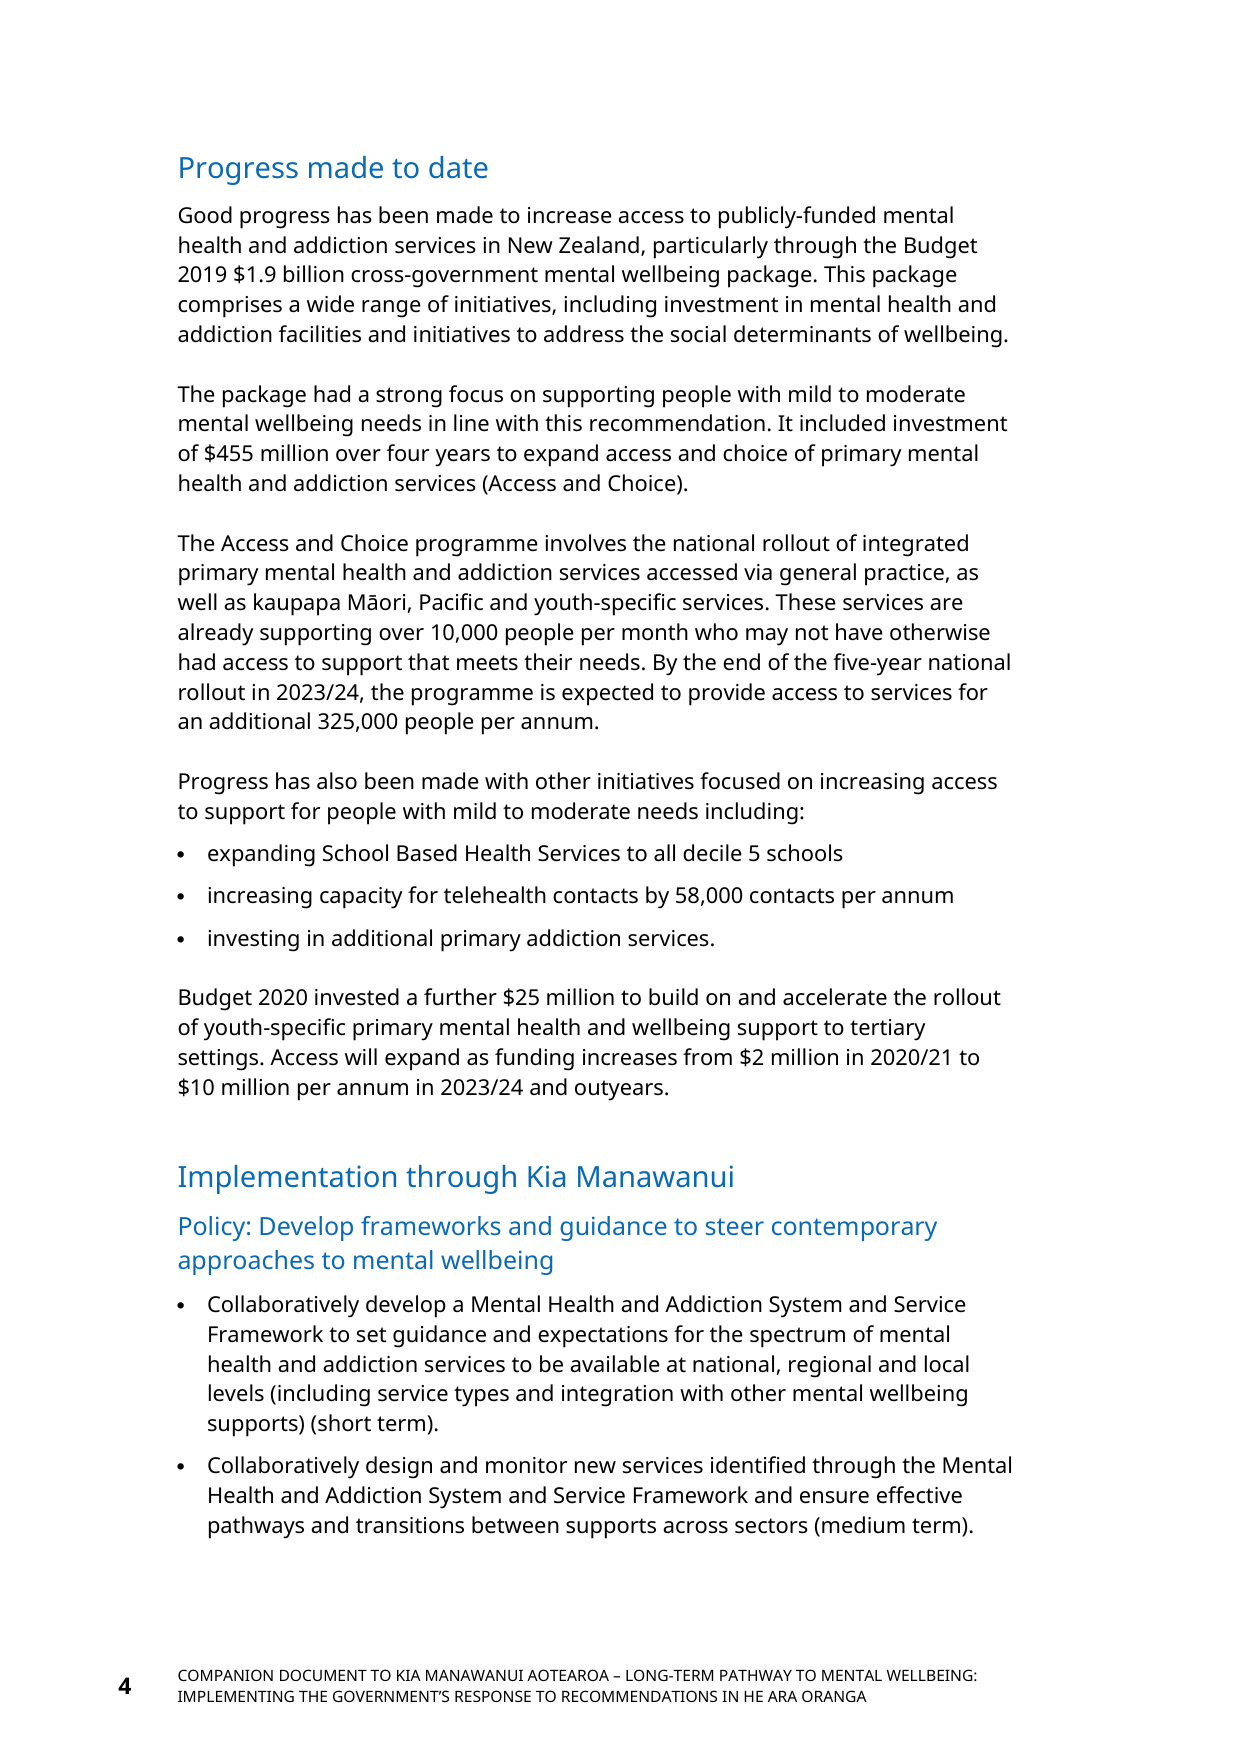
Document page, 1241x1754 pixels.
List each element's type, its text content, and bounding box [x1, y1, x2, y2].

text expanding School Based Health Services to all decile 5 schools [177, 838, 1019, 868]
text Progress has also been made with other initiatives focused on increasing access to support for people with mild to moderate needs including: [177, 766, 1019, 826]
subtitle Implementation through Kia Manawanui [177, 1156, 1019, 1196]
subtitle Policy: Develop frameworks and guidance to steer contemporary approaches to mental wellbeing [177, 1208, 1019, 1276]
text Budget 2020 invested a further $25 million to build on and accelerate the rollout of youth-specific primary mental health and wellbeing support to tertiary settings. Access will expand as funding increases from $2 million in 2020/21 to $10 million per annum in 2023/24 and outyears. [177, 982, 1019, 1101]
text Collaboratively develop a Mental Health and Addiction System and Service Framework to set guidance and expectations for the spectrum of mental health and addiction services to be available at national, regional and local levels (including service types and integration with other mental wellbeing supports) (short term). [177, 1289, 1019, 1438]
text investing in additional primary addiction services. [177, 923, 1019, 952]
text increasing capacity for telehealth contacts by 58,000 contacts per annum [177, 880, 1019, 910]
text Good progress has been made to increase access to publicly-funded mental health and addiction services in New Zealand, particularly through the Budget 2019 $1.9 billion cross-government mental wellbeing package. This package comprises a wide range of initiatives, including investment in mental health and addiction facilities and initiatives to address the social determinants of wellbeing. [177, 200, 1019, 349]
text The package had a strong focus on supporting people with mild to moderate mental wellbeing needs in line with this recommendation. It included investment of $455 million over four years to expand access and choice of primary mental health and addiction services (Access and Choice). [177, 379, 1019, 498]
text The Access and Choice programme involves the national rollout of integrated primary mental health and addiction services accessed via general practice, as well as kaupapa Māori, Pacific and youth-specific services. These services are already supporting over 10,000 people per month who may not have otherwise had access to support that meets their needs. By the end of the five-year national rollout in 2023/24, the programme is expected to provide access to services for an additional 325,000 people per annum. [177, 528, 1019, 736]
text Collaboratively design and monitor new services identified through the Mental Health and Addiction System and Service Framework and ensure effective pathways and transitions between supports across sectors (medium term). [177, 1450, 1019, 1540]
subtitle Progress made to date [177, 148, 1019, 187]
